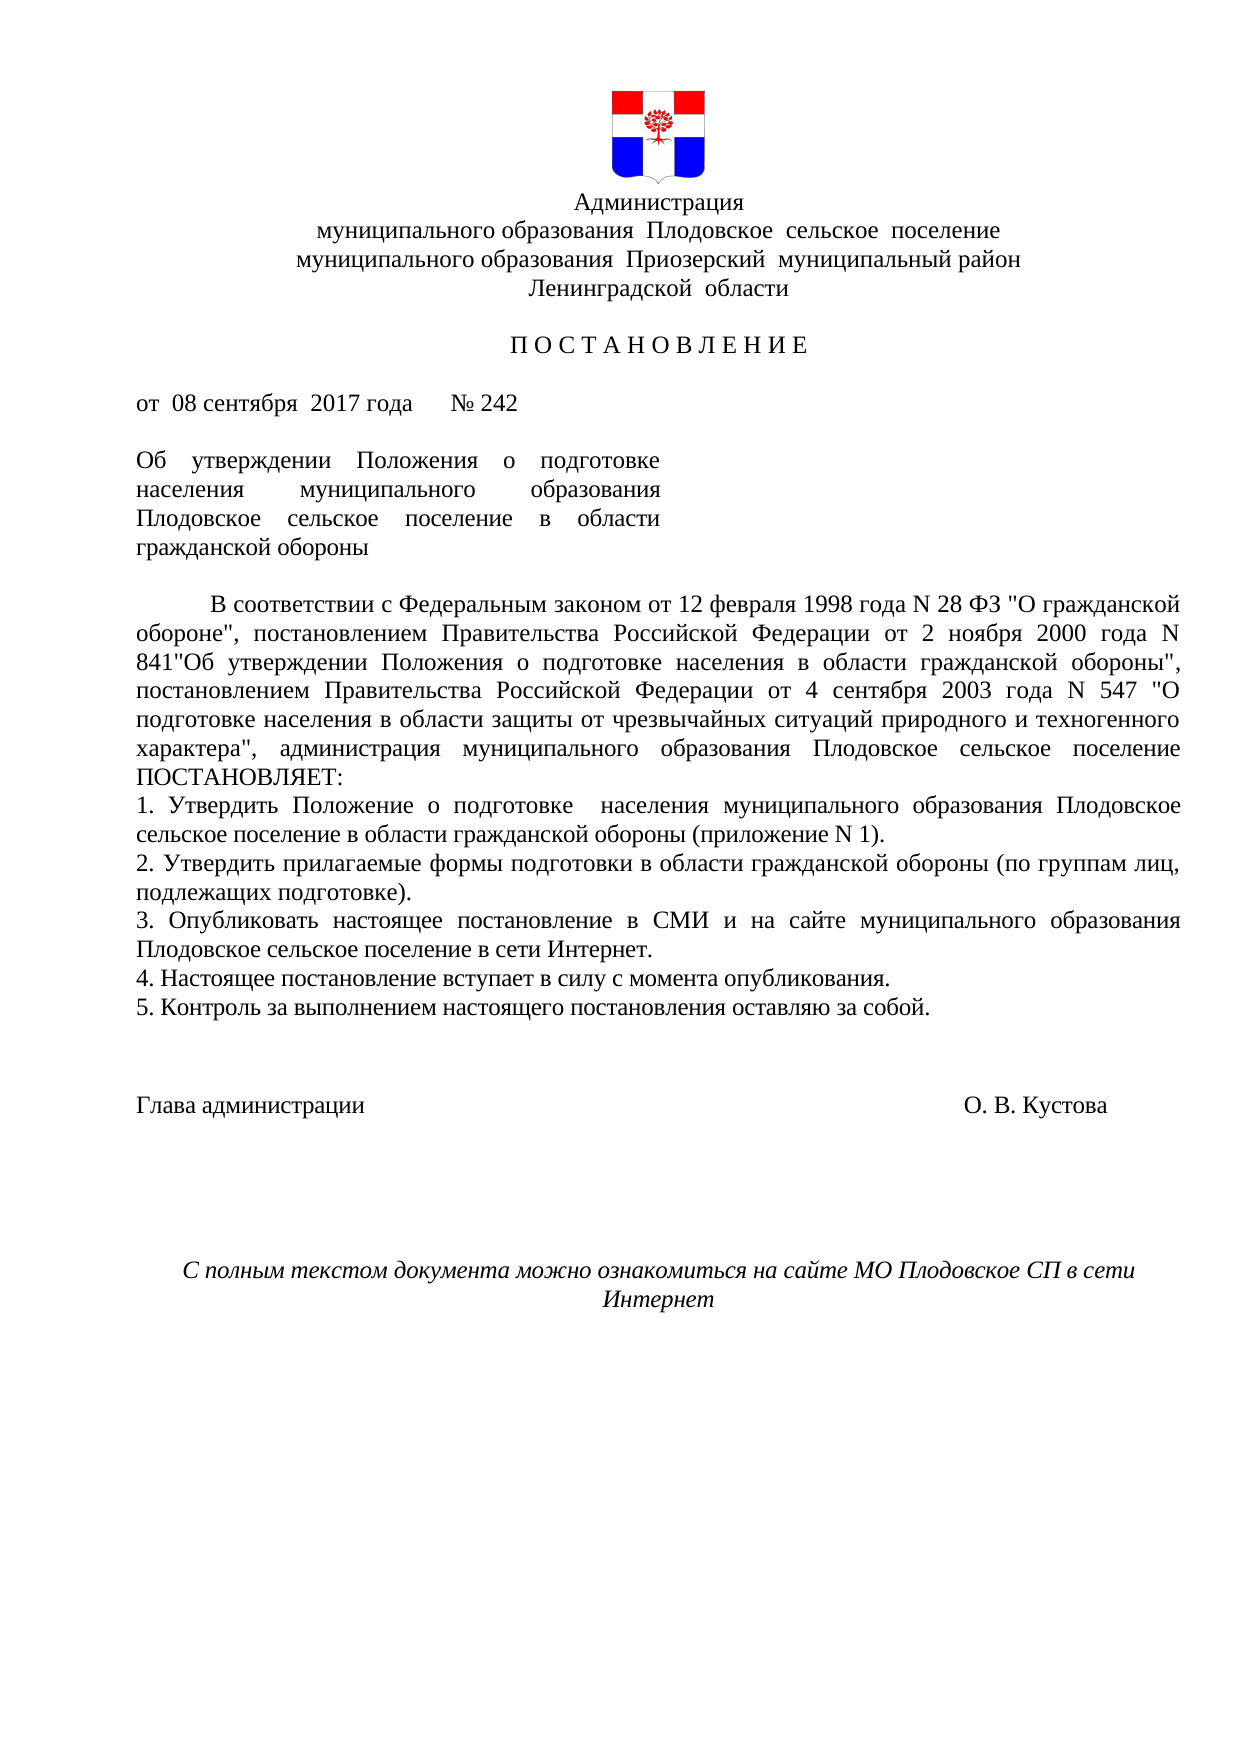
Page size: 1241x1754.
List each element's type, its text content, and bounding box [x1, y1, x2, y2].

picture [611, 90, 705, 185]
text 2. Утвердить прилагаемые формы подготовки в области гражданской обороны (по группам лиц, подлежащих подготовке). [136, 848, 1181, 905]
text муниципального образования Приозерский муниципальный район [136, 244, 1181, 273]
text П О С Т А Н О В Л Е Н И Е [136, 330, 1181, 359]
text 1. Утвердить Положение о подготовке населения муниципального образования Плодовское сельское поселение в области гражданской обороны (приложение N 1). [136, 790, 1181, 848]
text С полным текстом документа можно ознакомиться на сайте МО Плодовское СП в сети Интернет [136, 1255, 1181, 1313]
text В соответствии с Федеральным законом от 12 февраля 1998 года N 28 ФЗ "О гражданской обороне", постановлением Правительства Российской Федерации от 2 ноября 2000 года N 841"Об утверждении Положения о подготовке населения в области гражданской обороны", постановлением Правительства Российской Федерации от 4 сентября 2003 года N 547 "О подготовке населения в области защиты от чрезвычайных ситуаций природного и техногенного характера", администрация муниципального образования Плодовское сельское поселение ПОСТАНОВЛЯЕТ: [136, 589, 1181, 790]
text Администрация [136, 187, 1181, 215]
text 5. Контроль за выполнением настоящего постановления оставляю за собой. [136, 992, 1181, 1020]
text Об утверждении Положения о подготовке населения муниципального образования Плодовское сельское поселение в области гражданской обороны [136, 445, 661, 560]
text 4. Настоящее постановление вступает в силу с момента опубликования. [136, 963, 1181, 992]
text от 08 сентября 2017 года № 242 [136, 388, 1181, 417]
text 3. Опубликовать настоящее постановление в СМИ и на сайте муниципального образования Плодовское сельское поселение в сети Интернет. [136, 905, 1181, 963]
text Глава администрации О. В. Кустова [136, 1090, 1181, 1119]
text муниципального образования Плодовское сельское поселение [136, 215, 1181, 244]
text Ленинградской области [136, 273, 1181, 302]
